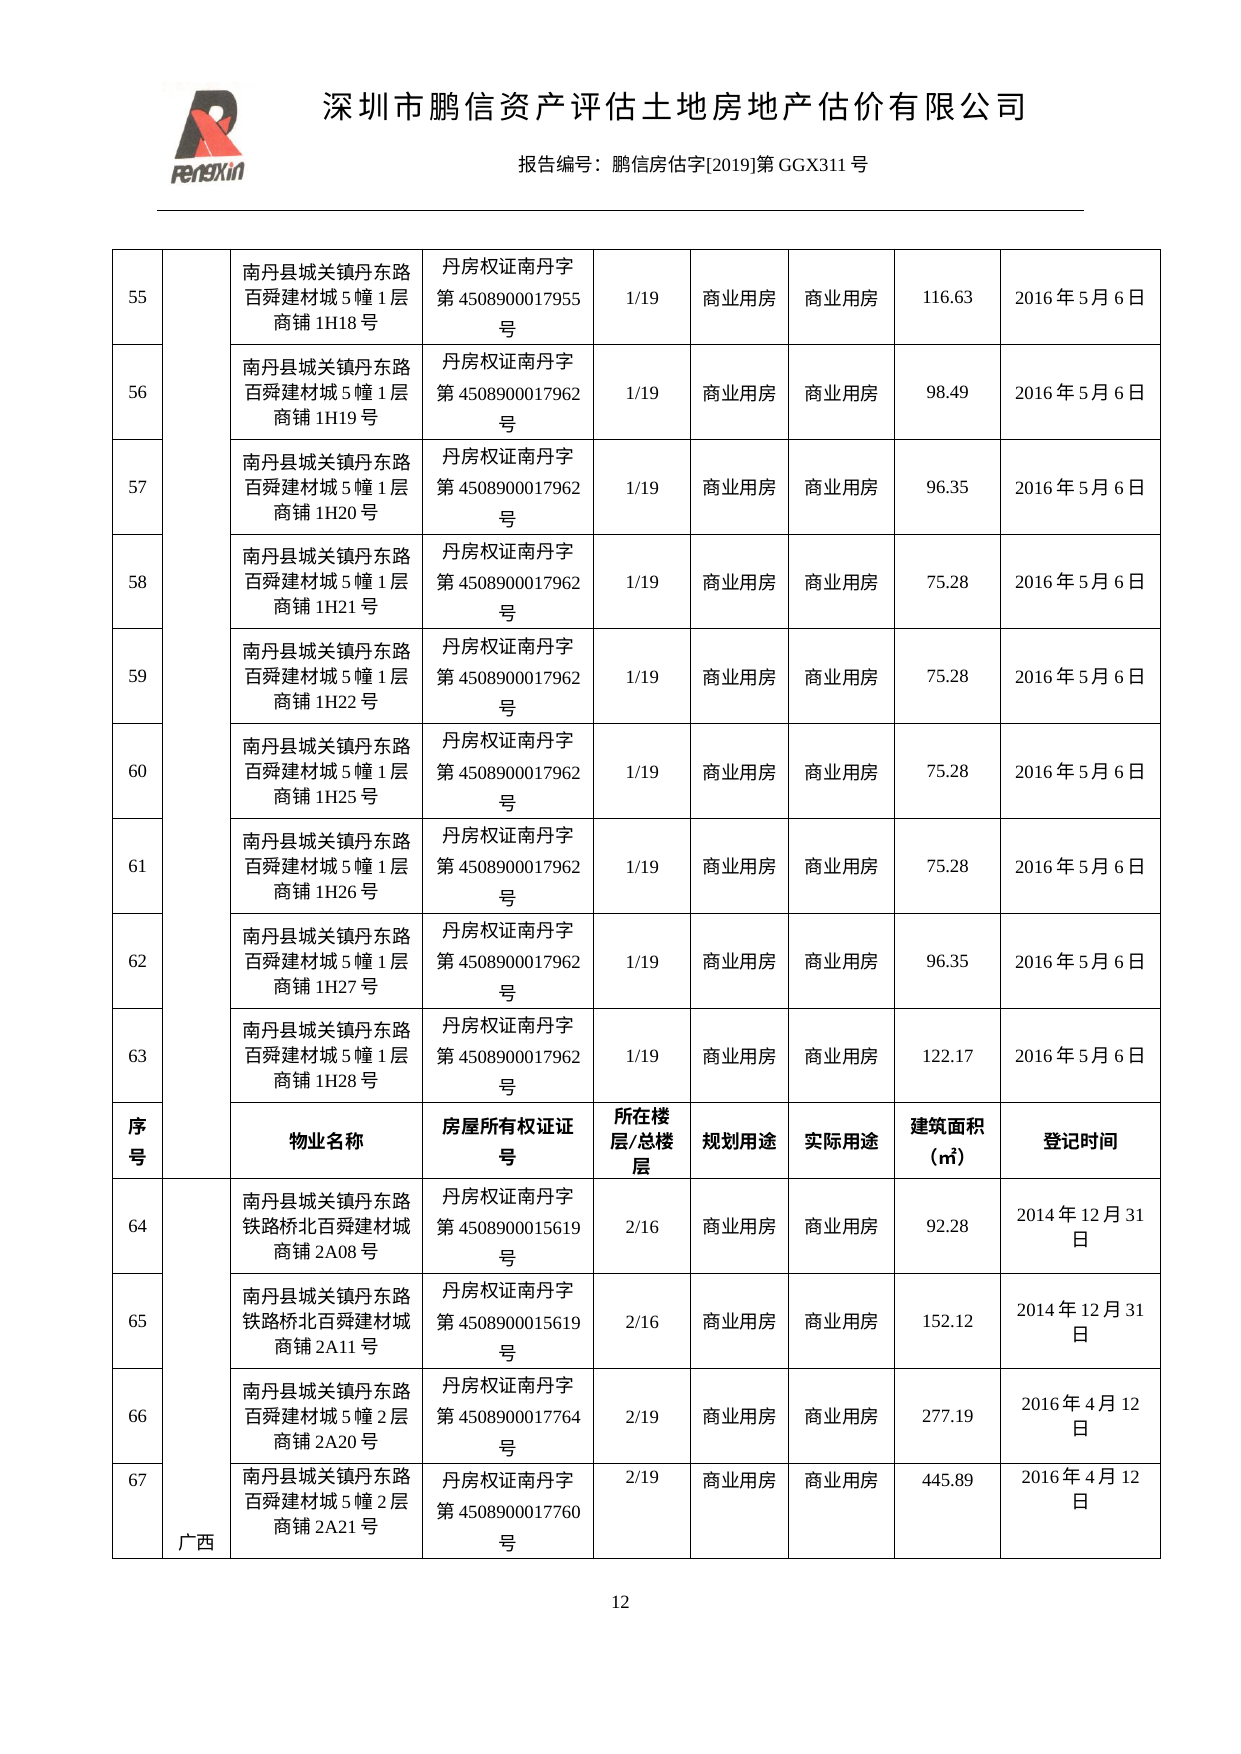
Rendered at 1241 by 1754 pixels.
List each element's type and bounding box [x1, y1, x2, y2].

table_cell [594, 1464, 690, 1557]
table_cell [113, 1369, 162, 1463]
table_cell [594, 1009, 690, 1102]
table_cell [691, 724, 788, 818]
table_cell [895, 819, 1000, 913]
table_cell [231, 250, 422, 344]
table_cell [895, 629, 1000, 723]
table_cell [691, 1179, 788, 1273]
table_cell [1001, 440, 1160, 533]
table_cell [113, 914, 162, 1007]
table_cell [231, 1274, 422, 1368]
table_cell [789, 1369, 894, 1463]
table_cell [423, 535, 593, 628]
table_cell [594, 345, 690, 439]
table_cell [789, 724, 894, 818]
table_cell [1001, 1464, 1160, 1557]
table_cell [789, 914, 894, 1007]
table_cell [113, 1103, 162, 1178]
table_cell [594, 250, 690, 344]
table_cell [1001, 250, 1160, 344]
picture [162, 82, 256, 187]
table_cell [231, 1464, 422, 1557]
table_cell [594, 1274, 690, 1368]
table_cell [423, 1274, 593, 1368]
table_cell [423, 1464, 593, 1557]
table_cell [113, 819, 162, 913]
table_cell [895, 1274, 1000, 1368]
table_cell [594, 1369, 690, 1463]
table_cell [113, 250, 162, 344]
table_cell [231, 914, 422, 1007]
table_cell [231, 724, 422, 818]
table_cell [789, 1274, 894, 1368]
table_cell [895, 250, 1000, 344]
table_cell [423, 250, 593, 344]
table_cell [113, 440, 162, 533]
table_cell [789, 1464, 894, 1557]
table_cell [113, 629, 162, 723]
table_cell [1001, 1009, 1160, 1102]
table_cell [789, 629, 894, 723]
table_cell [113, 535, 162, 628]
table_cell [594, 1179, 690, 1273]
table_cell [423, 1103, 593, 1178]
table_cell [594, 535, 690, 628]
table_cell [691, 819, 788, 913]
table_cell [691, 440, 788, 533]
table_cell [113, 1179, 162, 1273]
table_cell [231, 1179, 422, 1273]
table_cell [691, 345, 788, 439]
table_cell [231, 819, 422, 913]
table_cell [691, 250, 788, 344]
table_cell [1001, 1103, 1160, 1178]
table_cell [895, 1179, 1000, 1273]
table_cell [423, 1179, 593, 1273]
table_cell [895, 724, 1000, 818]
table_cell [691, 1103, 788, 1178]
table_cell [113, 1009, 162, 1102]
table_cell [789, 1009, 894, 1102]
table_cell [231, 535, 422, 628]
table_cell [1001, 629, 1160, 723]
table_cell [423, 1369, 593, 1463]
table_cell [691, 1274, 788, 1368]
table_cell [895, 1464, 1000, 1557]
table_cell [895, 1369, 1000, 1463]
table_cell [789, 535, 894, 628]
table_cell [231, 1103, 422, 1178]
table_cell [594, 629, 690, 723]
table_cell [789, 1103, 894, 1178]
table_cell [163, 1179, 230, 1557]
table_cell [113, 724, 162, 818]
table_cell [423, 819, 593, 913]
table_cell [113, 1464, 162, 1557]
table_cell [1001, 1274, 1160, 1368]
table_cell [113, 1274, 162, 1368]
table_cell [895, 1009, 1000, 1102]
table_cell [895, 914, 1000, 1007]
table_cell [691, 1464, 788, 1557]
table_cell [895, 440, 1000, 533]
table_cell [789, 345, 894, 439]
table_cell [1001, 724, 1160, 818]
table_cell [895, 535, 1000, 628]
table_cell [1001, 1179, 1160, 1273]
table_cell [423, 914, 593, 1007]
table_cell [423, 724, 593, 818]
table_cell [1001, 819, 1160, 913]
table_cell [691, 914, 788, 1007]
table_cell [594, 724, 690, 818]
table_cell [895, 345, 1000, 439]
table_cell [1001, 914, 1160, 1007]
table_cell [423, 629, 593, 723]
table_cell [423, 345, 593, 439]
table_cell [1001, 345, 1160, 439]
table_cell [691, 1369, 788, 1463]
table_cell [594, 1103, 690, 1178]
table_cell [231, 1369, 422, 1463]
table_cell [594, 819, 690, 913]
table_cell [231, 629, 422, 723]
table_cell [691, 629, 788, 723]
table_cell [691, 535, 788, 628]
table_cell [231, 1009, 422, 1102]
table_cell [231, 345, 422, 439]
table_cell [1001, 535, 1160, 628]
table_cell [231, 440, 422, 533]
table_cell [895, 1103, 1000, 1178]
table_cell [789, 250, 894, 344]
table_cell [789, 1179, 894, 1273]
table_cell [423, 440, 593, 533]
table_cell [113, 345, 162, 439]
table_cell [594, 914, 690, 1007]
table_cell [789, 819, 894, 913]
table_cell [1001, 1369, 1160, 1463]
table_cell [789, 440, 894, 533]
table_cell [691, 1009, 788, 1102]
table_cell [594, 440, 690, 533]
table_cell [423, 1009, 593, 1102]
